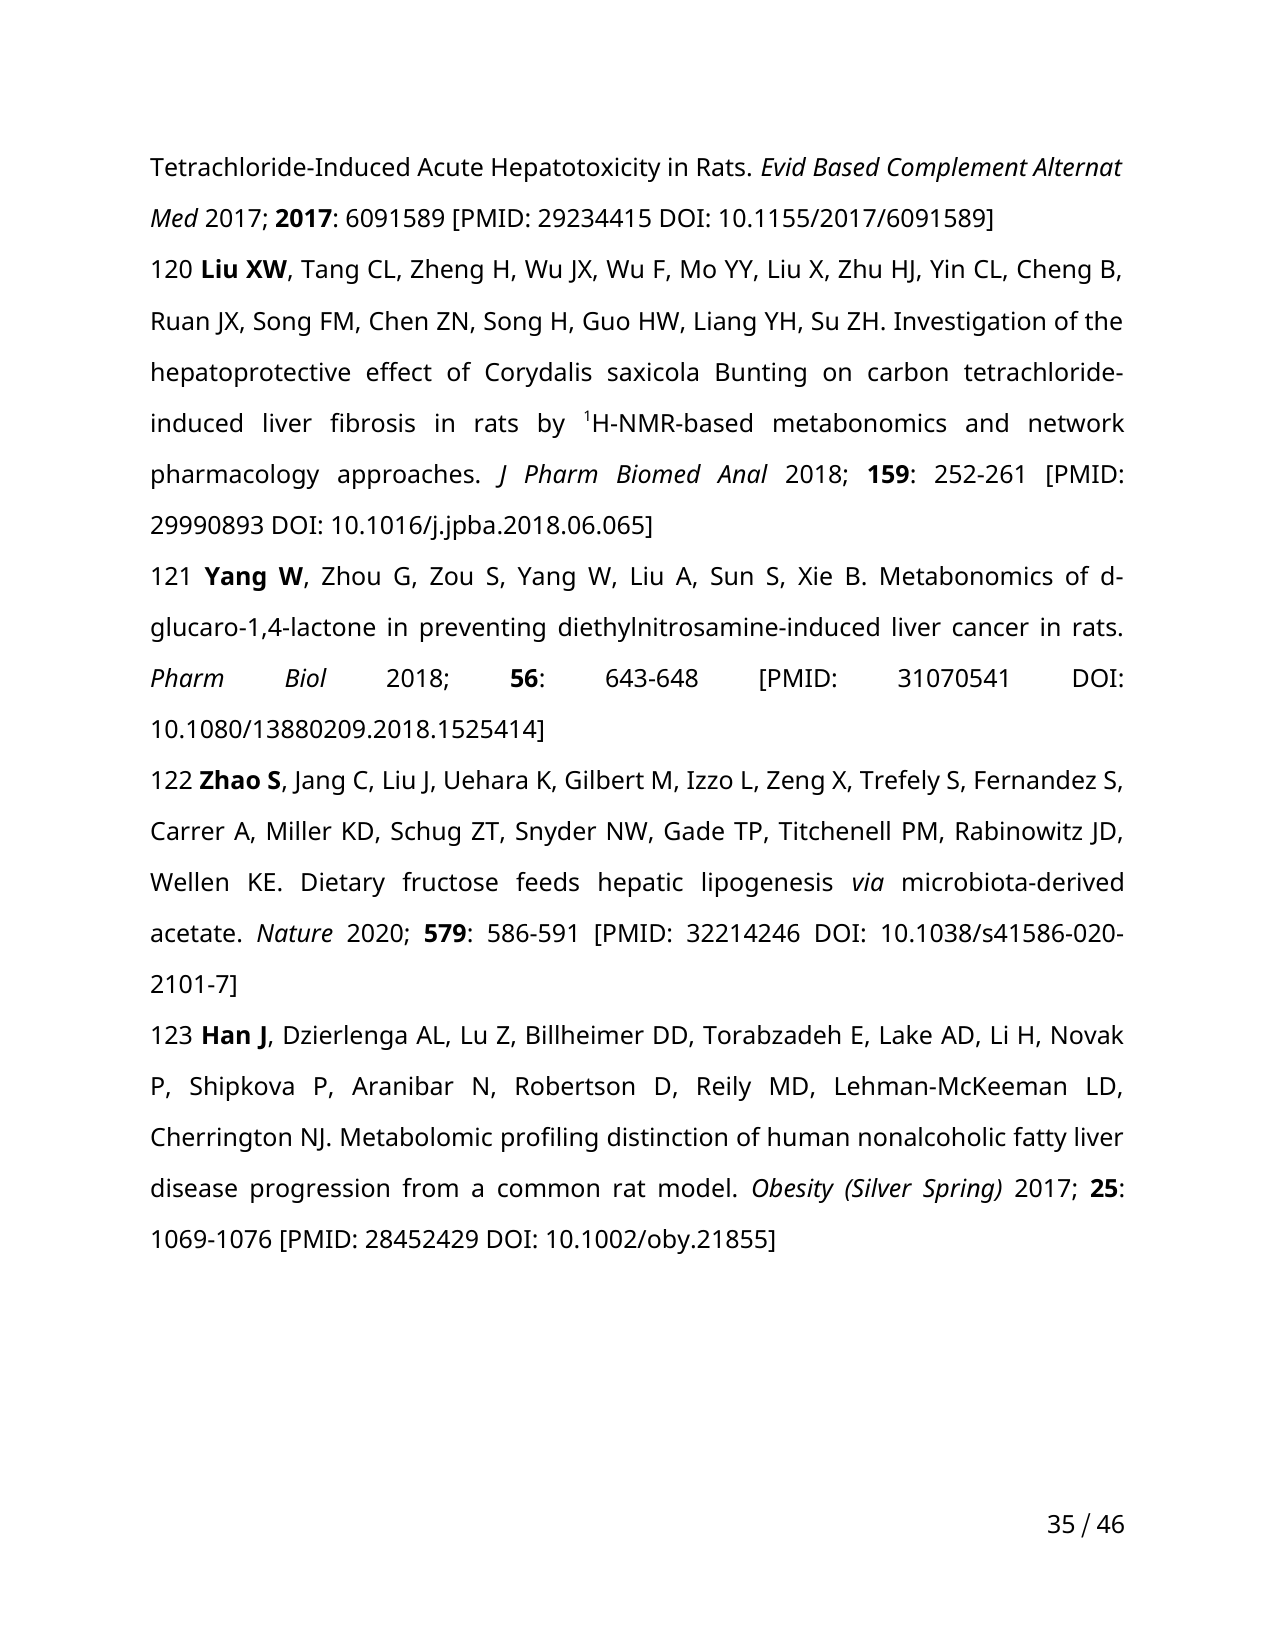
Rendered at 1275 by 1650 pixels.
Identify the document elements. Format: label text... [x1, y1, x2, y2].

text 121 Yang W, Zhou G, Zou S, Yang W, Liu A, Sun S, Xie B. Metabonomics of d-glucaro-1,4-lactone in preventing diethylnitrosamine-induced liver cancer in rats. Pharm Biol 2018; 56: 643-648 [PMID: 31070541 DOI: 10.1080/13880209.2018.1525414] [150, 558, 1125, 746]
text 123 Han J, Dzierlenga AL, Lu Z, Billheimer DD, Torabzadeh E, Lake AD, Li H, Novak P, Shipkova P, Aranibar N, Robertson D, Reily MD, Lehman-McKeeman LD, Cherrington NJ. Metabolomic profiling distinction of human nonalcoholic fatty liver disease progression from a common rat model. Obesity (Silver Spring) 2017; 25: 1069-1076 [PMID: 28452429 DOI: 10.1002/oby.21855] [150, 1018, 1125, 1256]
text 120 Liu XW, Tang CL, Zheng H, Wu JX, Wu F, Mo YY, Liu X, Zhu HJ, Yin CL, Cheng B, Ruan JX, Song FM, Chen ZN, Song H, Guo HW, Liang YH, Su ZH. Investigation of the hepatoprotective effect of Corydalis saxicola Bunting on carbon tetrachloride-induced liver fibrosis in rats by 1H-NMR-based metabonomics and network pharmacology approaches. J Pharm Biomed Anal 2018; 159: 252-261 [PMID: 29990893 DOI: 10.1016/j.jpba.2018.06.065] [150, 252, 1125, 541]
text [150, 150, 1125, 235]
text 122 Zhao S, Jang C, Liu J, Uehara K, Gilbert M, Izzo L, Zeng X, Trefely S, Fernandez S, Carrer A, Miller KD, Schug ZT, Snyder NW, Gade TP, Titchenell PM, Rabinowitz JD, Wellen KE. Dietary fructose feeds hepatic lipogenesis via microbiota-derived acetate. Nature 2020; 579: 586-591 [PMID: 32214246 DOI: 10.1038/s41586-020-2101-7] [150, 762, 1125, 1001]
